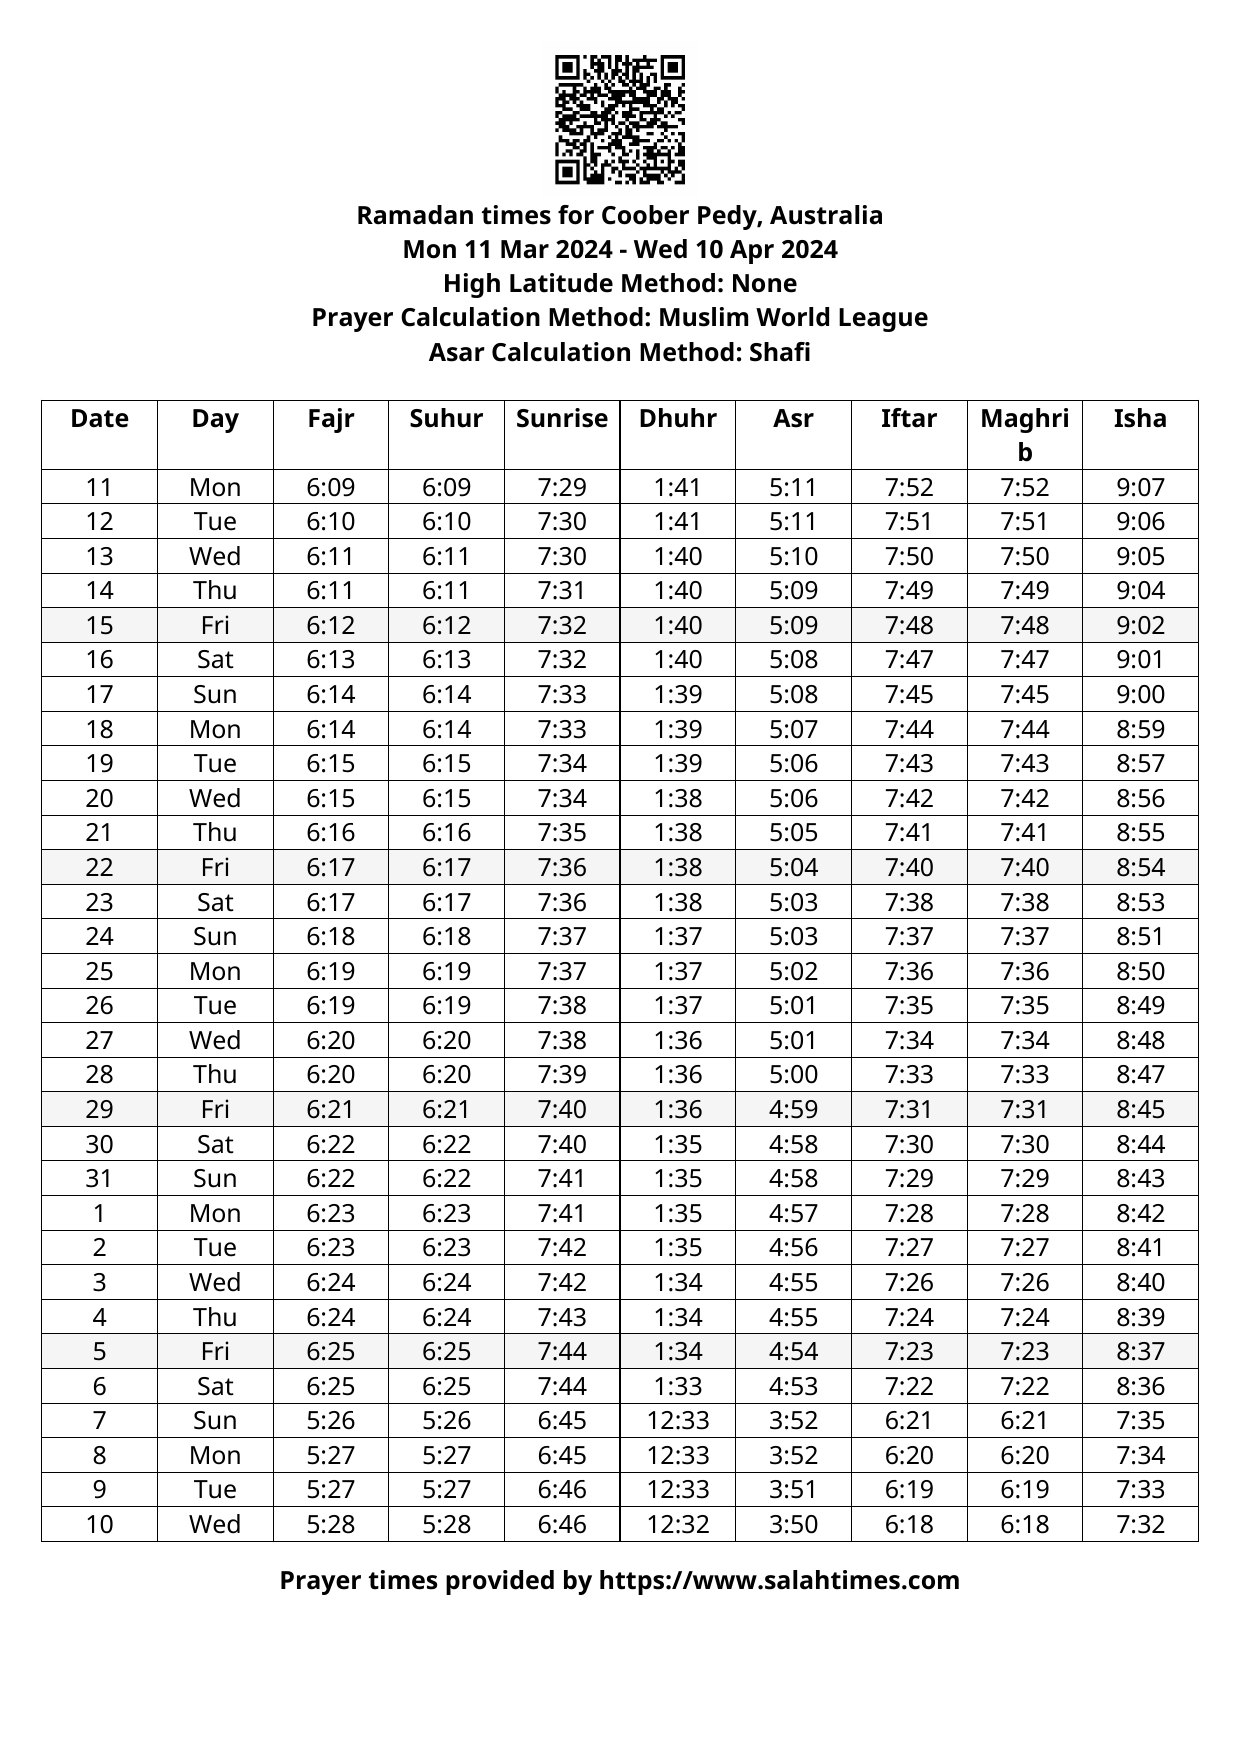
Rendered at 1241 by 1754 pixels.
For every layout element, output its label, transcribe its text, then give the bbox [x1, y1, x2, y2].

table_cell 8:57 [1083, 746, 1198, 780]
table_cell 24 [42, 919, 157, 953]
picture [542, 41, 699, 198]
table_cell 6:45 [505, 1404, 619, 1437]
table_cell Wed [158, 1507, 273, 1541]
table_cell 3:52 [736, 1438, 851, 1472]
table_cell 6:20 [389, 1023, 504, 1057]
table_cell 6:17 [389, 850, 504, 884]
table_cell 7:33 [505, 677, 619, 711]
table_cell Mon [158, 1438, 273, 1472]
table_cell 5:11 [736, 504, 851, 538]
table_cell 12:33 [621, 1473, 735, 1506]
table_cell 6:19 [274, 954, 388, 987]
table_cell 6:23 [274, 1196, 388, 1229]
table_cell 5:06 [736, 781, 851, 814]
text High Latitude Method: None [42, 266, 1198, 300]
table_cell 1:33 [621, 1369, 735, 1402]
table_cell 7:45 [968, 677, 1082, 711]
table_cell 9:07 [1083, 470, 1198, 503]
table_header Iftar [852, 401, 967, 469]
table_header Dhuhr [621, 401, 735, 469]
table_cell 8:37 [1083, 1334, 1198, 1368]
table_cell 7:32 [1083, 1507, 1198, 1541]
table_cell 1:40 [621, 643, 735, 676]
table_cell 6:24 [274, 1265, 388, 1299]
table_cell 6:18 [389, 919, 504, 953]
table_cell 6:19 [389, 954, 504, 987]
table_cell 6:11 [274, 574, 388, 607]
table_cell 18 [42, 712, 157, 745]
table_cell Sun [158, 919, 273, 953]
table_cell 4:58 [736, 1127, 851, 1160]
table_cell Fri [158, 1092, 273, 1126]
table_cell 5:28 [274, 1507, 388, 1541]
table_cell 3:52 [736, 1404, 851, 1437]
table_cell 5:00 [736, 1058, 851, 1091]
table_header Sunrise [505, 401, 619, 469]
table_cell 8:48 [1083, 1023, 1198, 1057]
table_cell Tue [158, 504, 273, 538]
table_cell 6:46 [505, 1507, 619, 1541]
table_cell 7:36 [505, 885, 619, 918]
table_cell 4:55 [736, 1265, 851, 1299]
table_cell 7:40 [505, 1092, 619, 1126]
table_cell 5:26 [389, 1404, 504, 1437]
table_cell 1:41 [621, 504, 735, 538]
table_cell 6:19 [389, 989, 504, 1022]
table_cell 5:10 [736, 539, 851, 572]
table_cell 7:39 [505, 1058, 619, 1091]
table_cell 4:54 [736, 1334, 851, 1368]
table_cell 7:34 [505, 781, 619, 814]
table_cell 6:10 [389, 504, 504, 538]
table_cell Wed [158, 539, 273, 572]
table_cell 6:17 [389, 885, 504, 918]
table_header Maghrib [968, 401, 1082, 469]
table_cell Wed [158, 1023, 273, 1057]
table_cell 7:42 [505, 1231, 619, 1264]
table_cell 10 [42, 1507, 157, 1541]
table_cell 7:40 [852, 850, 967, 884]
table_cell 5:09 [736, 574, 851, 607]
table_cell 7:31 [852, 1092, 967, 1126]
table_cell 1:39 [621, 677, 735, 711]
table_cell 8:50 [1083, 954, 1198, 987]
table_cell 1:36 [621, 1058, 735, 1091]
table_cell 5:09 [736, 608, 851, 642]
table_cell Tue [158, 989, 273, 1022]
text Asar Calculation Method: Shafi [42, 334, 1198, 368]
table_cell 8:41 [1083, 1231, 1198, 1264]
table_cell 5:05 [736, 816, 851, 849]
table_cell 5:27 [274, 1473, 388, 1506]
table_cell 1:36 [621, 1023, 735, 1057]
table_cell 8:55 [1083, 816, 1198, 849]
table_cell 7:26 [852, 1265, 967, 1299]
table_cell 7:27 [968, 1231, 1082, 1264]
table_cell 31 [42, 1161, 157, 1195]
table_header Day [158, 401, 273, 469]
table_cell 6 [42, 1369, 157, 1402]
table_cell 6:18 [968, 1507, 1082, 1541]
table_cell 3:50 [736, 1507, 851, 1541]
table_cell 7:32 [505, 608, 619, 642]
table_cell 7:51 [968, 504, 1082, 538]
table_cell 25 [42, 954, 157, 987]
table_cell 7:35 [852, 989, 967, 1022]
table_cell 4:56 [736, 1231, 851, 1264]
table_cell 7:33 [968, 1058, 1082, 1091]
table_cell 7:34 [505, 746, 619, 780]
table_cell 7:33 [852, 1058, 967, 1091]
table_cell 7:36 [852, 954, 967, 987]
table_cell 6:12 [389, 608, 504, 642]
table_cell 5:26 [274, 1404, 388, 1437]
table_cell 7:31 [505, 574, 619, 607]
table_cell 6:15 [274, 746, 388, 780]
table_cell Thu [158, 816, 273, 849]
table_cell 5:08 [736, 643, 851, 676]
table_cell 7:28 [852, 1196, 967, 1229]
table_cell 6:13 [389, 643, 504, 676]
table_cell Fri [158, 608, 273, 642]
table_cell 7:49 [852, 574, 967, 607]
table_cell 5:28 [389, 1507, 504, 1541]
table_cell 6:21 [968, 1404, 1082, 1437]
table_cell 7:40 [505, 1127, 619, 1160]
table_cell 6:19 [852, 1473, 967, 1506]
table_cell 1 [42, 1196, 157, 1229]
table_cell Fri [158, 1334, 273, 1368]
table_cell 6:25 [274, 1369, 388, 1402]
table_cell 14 [42, 574, 157, 607]
table_cell 12:33 [621, 1438, 735, 1472]
table_cell 7:48 [968, 608, 1082, 642]
table_cell 3:51 [736, 1473, 851, 1506]
table_cell 7:42 [968, 781, 1082, 814]
table_cell 19 [42, 746, 157, 780]
table_cell 7:37 [505, 919, 619, 953]
table_cell 5:27 [274, 1438, 388, 1472]
table_cell 9:05 [1083, 539, 1198, 572]
table_cell Fri [158, 850, 273, 884]
table_cell 7:29 [852, 1161, 967, 1195]
text Prayer times provided by https://www.salahtimes.com [42, 1563, 1198, 1597]
table_cell Sat [158, 1127, 273, 1160]
table_cell Tue [158, 1231, 273, 1264]
table_cell 7:44 [852, 712, 967, 745]
table_cell 7:38 [852, 885, 967, 918]
table_cell 1:37 [621, 954, 735, 987]
table_cell Mon [158, 954, 273, 987]
table_cell 1:40 [621, 539, 735, 572]
table_cell 6:20 [389, 1058, 504, 1091]
table_cell 15 [42, 608, 157, 642]
table_cell 7:34 [968, 1023, 1082, 1057]
table_cell 6:10 [274, 504, 388, 538]
table_cell 1:35 [621, 1231, 735, 1264]
table_cell Sun [158, 1161, 273, 1195]
table_cell 7:41 [968, 816, 1082, 849]
table_cell Wed [158, 1265, 273, 1299]
table_cell 7:27 [852, 1231, 967, 1264]
table_cell 6:14 [274, 677, 388, 711]
table_cell 7:33 [1083, 1473, 1198, 1506]
table_cell 8:36 [1083, 1369, 1198, 1402]
table_cell 13 [42, 539, 157, 572]
table_cell Wed [158, 781, 273, 814]
table_cell Thu [158, 1300, 273, 1333]
table_cell 7:24 [852, 1300, 967, 1333]
table_cell 5:03 [736, 885, 851, 918]
table_cell 6:11 [274, 539, 388, 572]
table_header Isha [1083, 401, 1198, 469]
table_header Asr [736, 401, 851, 469]
table_cell 1:34 [621, 1300, 735, 1333]
table_cell 7:44 [505, 1334, 619, 1368]
table_cell 6:16 [274, 816, 388, 849]
table_cell 7:44 [505, 1369, 619, 1402]
table_cell Mon [158, 1196, 273, 1229]
table_cell 8:39 [1083, 1300, 1198, 1333]
table_cell 7:42 [505, 1265, 619, 1299]
table_cell 9:06 [1083, 504, 1198, 538]
table_cell Thu [158, 574, 273, 607]
table_cell 7:36 [505, 850, 619, 884]
table_cell 8:49 [1083, 989, 1198, 1022]
table_cell 7:35 [1083, 1404, 1198, 1437]
table_cell 6:24 [389, 1300, 504, 1333]
table_cell 6:15 [274, 781, 388, 814]
table_cell 6:46 [505, 1473, 619, 1506]
table_cell 7:44 [968, 712, 1082, 745]
table_cell 7:49 [968, 574, 1082, 607]
table_cell 1:34 [621, 1265, 735, 1299]
table_cell 7 [42, 1404, 157, 1437]
table_cell 29 [42, 1092, 157, 1126]
table_cell 7:38 [968, 885, 1082, 918]
table_header Suhur [389, 401, 504, 469]
table_cell 1:39 [621, 746, 735, 780]
table_cell 7:35 [505, 816, 619, 849]
table_cell 6:21 [274, 1092, 388, 1126]
table_cell 1:35 [621, 1161, 735, 1195]
table_cell 6:15 [389, 781, 504, 814]
table_cell 8:42 [1083, 1196, 1198, 1229]
table_cell 7:34 [1083, 1438, 1198, 1472]
table_cell 6:11 [389, 574, 504, 607]
table_cell 6:14 [274, 712, 388, 745]
table_cell 7:35 [968, 989, 1082, 1022]
table_cell 7:43 [852, 746, 967, 780]
table_cell 5:08 [736, 677, 851, 711]
table_cell 7:37 [968, 919, 1082, 953]
table_cell 28 [42, 1058, 157, 1091]
table_cell 8:45 [1083, 1092, 1198, 1126]
table_cell 6:19 [274, 989, 388, 1022]
table_cell 7:37 [505, 954, 619, 987]
table_cell 6:23 [389, 1231, 504, 1264]
table_cell 20 [42, 781, 157, 814]
table_cell 12:33 [621, 1404, 735, 1437]
table_cell 4:59 [736, 1092, 851, 1126]
table_cell 6:22 [274, 1127, 388, 1160]
table_cell 7:37 [852, 919, 967, 953]
table_cell 7:26 [968, 1265, 1082, 1299]
table_cell 6:09 [389, 470, 504, 503]
table_cell 23 [42, 885, 157, 918]
table_cell 6:12 [274, 608, 388, 642]
table_cell 8:43 [1083, 1161, 1198, 1195]
text Ramadan times for Coober Pedy, Australia [42, 198, 1198, 232]
table_cell 5:01 [736, 989, 851, 1022]
table_cell Sun [158, 677, 273, 711]
table_cell 6:22 [274, 1161, 388, 1195]
table_cell 5:07 [736, 712, 851, 745]
table_cell 9:02 [1083, 608, 1198, 642]
table_cell 8 [42, 1438, 157, 1472]
table_cell 7:43 [505, 1300, 619, 1333]
table_cell 4:55 [736, 1300, 851, 1333]
table_cell 6:11 [389, 539, 504, 572]
table_cell Sat [158, 643, 273, 676]
table_cell 7:31 [968, 1092, 1082, 1126]
table_cell 6:45 [505, 1438, 619, 1472]
table_cell 9:04 [1083, 574, 1198, 607]
table_cell 6:20 [274, 1023, 388, 1057]
table_cell 6:21 [389, 1092, 504, 1126]
table_cell 17 [42, 677, 157, 711]
table_cell 6:22 [389, 1127, 504, 1160]
table_cell 11 [42, 470, 157, 503]
table_cell 6:18 [274, 919, 388, 953]
table_cell 7:34 [852, 1023, 967, 1057]
table_cell 8:40 [1083, 1265, 1198, 1299]
text Mon 11 Mar 2024 - Wed 10 Apr 2024 [42, 232, 1198, 266]
table_cell 7:30 [505, 539, 619, 572]
table_cell 4:53 [736, 1369, 851, 1402]
table_cell 26 [42, 989, 157, 1022]
table_cell 7:24 [968, 1300, 1082, 1333]
table_cell Tue [158, 1473, 273, 1506]
table_cell 7:50 [852, 539, 967, 572]
table_cell 6:19 [968, 1473, 1082, 1506]
table_cell 21 [42, 816, 157, 849]
table_cell 6:23 [389, 1196, 504, 1229]
table_cell 1:37 [621, 919, 735, 953]
table_cell 8:54 [1083, 850, 1198, 884]
table_cell 6:22 [389, 1161, 504, 1195]
table_cell 1:34 [621, 1334, 735, 1368]
table_cell 8:51 [1083, 919, 1198, 953]
table_cell 8:59 [1083, 712, 1198, 745]
table_cell 7:41 [852, 816, 967, 849]
text Prayer Calculation Method: Muslim World League [42, 300, 1198, 334]
table_cell 7:43 [968, 746, 1082, 780]
table_cell 9 [42, 1473, 157, 1506]
table_cell 6:20 [852, 1438, 967, 1472]
table_cell 6:15 [389, 746, 504, 780]
table_cell 5:27 [389, 1473, 504, 1506]
table_cell 7:32 [505, 643, 619, 676]
table_cell 7:38 [505, 989, 619, 1022]
table_cell 7:47 [968, 643, 1082, 676]
table_cell 12:32 [621, 1507, 735, 1541]
table_cell 5:04 [736, 850, 851, 884]
table_cell 6:25 [389, 1334, 504, 1368]
table_cell 5:03 [736, 919, 851, 953]
table_cell 1:40 [621, 608, 735, 642]
table_cell 30 [42, 1127, 157, 1160]
table_cell 22 [42, 850, 157, 884]
table_cell 5:11 [736, 470, 851, 503]
table_cell 6:14 [389, 677, 504, 711]
table_cell 7:36 [968, 954, 1082, 987]
table_cell 1:38 [621, 850, 735, 884]
table_cell 6:24 [274, 1300, 388, 1333]
table_cell 6:18 [852, 1507, 967, 1541]
table_cell 5:01 [736, 1023, 851, 1057]
table_cell 6:20 [968, 1438, 1082, 1472]
table_cell 6:24 [389, 1265, 504, 1299]
table_cell 7:50 [968, 539, 1082, 572]
table_cell 7:51 [852, 504, 967, 538]
table_cell 7:52 [968, 470, 1082, 503]
table_cell 6:16 [389, 816, 504, 849]
table_cell 7:47 [852, 643, 967, 676]
table_cell 4 [42, 1300, 157, 1333]
table_cell 4:58 [736, 1161, 851, 1195]
table_cell 7:28 [968, 1196, 1082, 1229]
table_cell 6:14 [389, 712, 504, 745]
table_cell 1:36 [621, 1092, 735, 1126]
table_cell 7:29 [505, 470, 619, 503]
table_header Date [42, 401, 157, 469]
table_cell Mon [158, 712, 273, 745]
table_cell 7:42 [852, 781, 967, 814]
table_cell 6:17 [274, 850, 388, 884]
table_cell Thu [158, 1058, 273, 1091]
table_cell 1:35 [621, 1196, 735, 1229]
table_cell 5:02 [736, 954, 851, 987]
table_cell 7:40 [968, 850, 1082, 884]
table_cell 4:57 [736, 1196, 851, 1229]
table_cell 6:25 [389, 1369, 504, 1402]
table_cell 9:00 [1083, 677, 1198, 711]
table_cell 6:17 [274, 885, 388, 918]
table_cell 7:48 [852, 608, 967, 642]
table_cell 7:30 [852, 1127, 967, 1160]
table_cell 1:38 [621, 885, 735, 918]
table_cell 8:53 [1083, 885, 1198, 918]
table_cell 7:23 [968, 1334, 1082, 1368]
table_cell 7:41 [505, 1161, 619, 1195]
table_cell 1:35 [621, 1127, 735, 1160]
table_cell 1:40 [621, 574, 735, 607]
table_cell 2 [42, 1231, 157, 1264]
table_cell 1:41 [621, 470, 735, 503]
table_cell 7:22 [852, 1369, 967, 1402]
table_cell Sun [158, 1404, 273, 1437]
table_cell 7:45 [852, 677, 967, 711]
table_cell 7:30 [505, 504, 619, 538]
table_cell 16 [42, 643, 157, 676]
table_cell 5:06 [736, 746, 851, 780]
table_cell 8:44 [1083, 1127, 1198, 1160]
table_cell 1:38 [621, 781, 735, 814]
table_cell 8:47 [1083, 1058, 1198, 1091]
table_cell 6:23 [274, 1231, 388, 1264]
table_cell 1:39 [621, 712, 735, 745]
table_cell 6:20 [274, 1058, 388, 1091]
table_cell Mon [158, 470, 273, 503]
table_cell Tue [158, 746, 273, 780]
table_cell 1:37 [621, 989, 735, 1022]
table_cell Sat [158, 885, 273, 918]
table_cell 6:25 [274, 1334, 388, 1368]
table_cell 6:13 [274, 643, 388, 676]
table_cell 5:27 [389, 1438, 504, 1472]
table_cell 7:23 [852, 1334, 967, 1368]
table_cell 7:41 [505, 1196, 619, 1229]
table_cell 6:09 [274, 470, 388, 503]
table_cell 9:01 [1083, 643, 1198, 676]
table_cell 7:33 [505, 712, 619, 745]
table_cell 7:52 [852, 470, 967, 503]
table_cell 7:38 [505, 1023, 619, 1057]
table_cell 5 [42, 1334, 157, 1368]
table_header Fajr [274, 401, 388, 469]
table_cell 7:30 [968, 1127, 1082, 1160]
table_cell 1:38 [621, 816, 735, 849]
table_cell 7:22 [968, 1369, 1082, 1402]
table_cell 27 [42, 1023, 157, 1057]
table_cell Sat [158, 1369, 273, 1402]
table_cell 6:21 [852, 1404, 967, 1437]
table_cell 7:29 [968, 1161, 1082, 1195]
table_cell 8:56 [1083, 781, 1198, 814]
table_cell 12 [42, 504, 157, 538]
table_cell 3 [42, 1265, 157, 1299]
